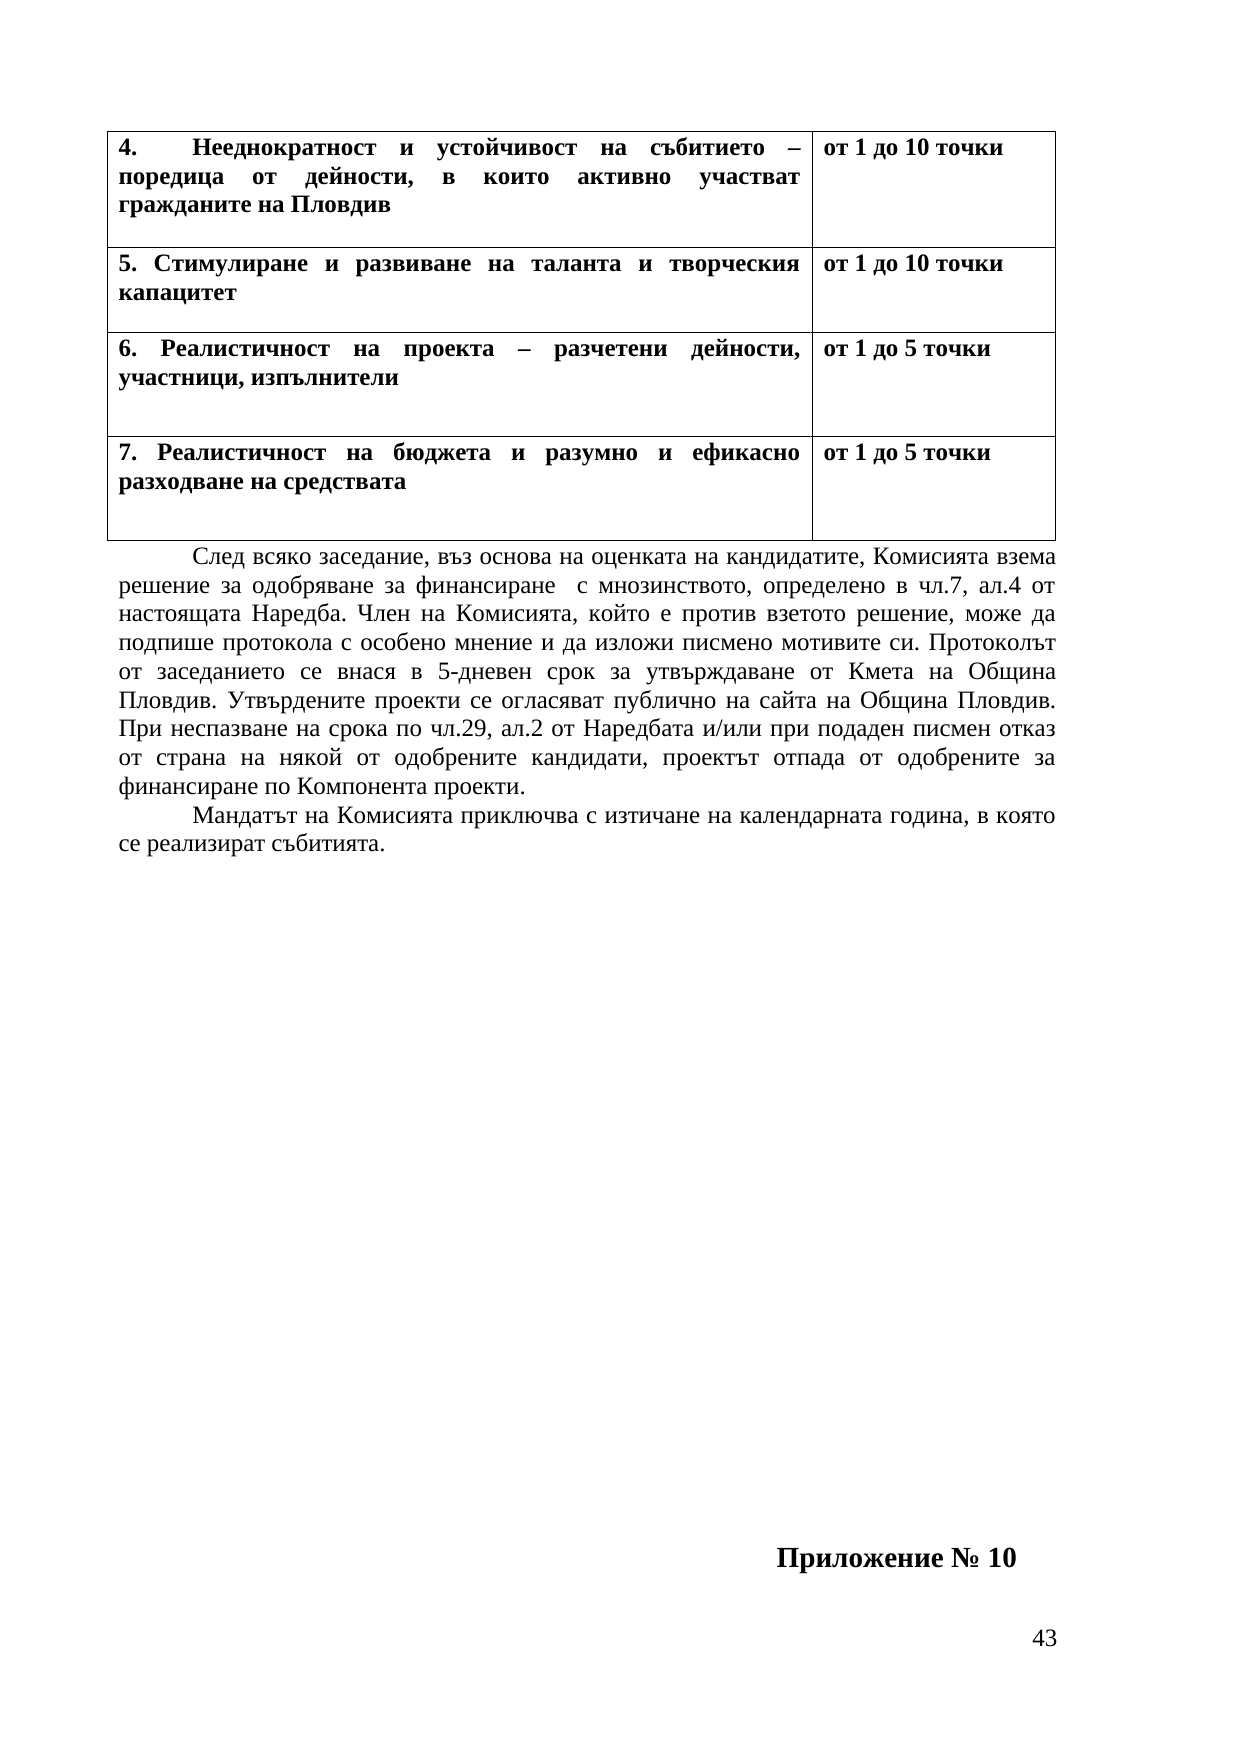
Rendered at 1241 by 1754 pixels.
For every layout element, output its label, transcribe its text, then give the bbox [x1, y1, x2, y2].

table_cell от 1 до 10 точки [813, 132, 1055, 247]
table_cell от 1 до 5 точки [813, 333, 1055, 436]
table_cell 5. Стимулиране и развиване на таланта и творческия капацитет [108, 248, 812, 332]
text Мандатът на Комисията приключва с изтичане на календарната година, в която се реализират събитията. [118, 800, 1057, 857]
table_cell от 1 до 5 точки [813, 437, 1055, 540]
table_cell 6. Реалистичност на проекта – разчетени дейности, участници, изпълнители [108, 333, 812, 436]
text След всяко заседание, въз основа на оценката на кандидатите, Комисията взема решение за одобряване за финансиране с мнозинството, определено в чл.7, ал.4 от настоящата Наредба. Член на Комисията, който е против взетото решение, може да подпише протокола с особено мнение и да изложи писмено мотивите си. Протоколът от заседанието се внася в 5-дневен срок за утвърждаване от Кмета на Община Пловдив. Утвърдените проекти се огласяват публично на сайта на Община Пловдив. При неспазване на срока по чл.29, ал.2 от Наредбата и/или при подаден писмен отказ от страна на някой от одобрените кандидати, проектът отпада от одобрените за финансиране по Компонента проекти. [118, 541, 1057, 800]
table_cell Нееднократност и устойчивост на събитието – поредица от дейности, в които активно участват гражданите на Пловдив [108, 132, 812, 247]
table_cell от 1 до 10 точки [813, 248, 1055, 332]
text Приложение № 10 [118, 1540, 1057, 1574]
table_cell 7. Реалистичност на бюджета и разумно и ефикасно разходване на средствата [108, 437, 812, 540]
